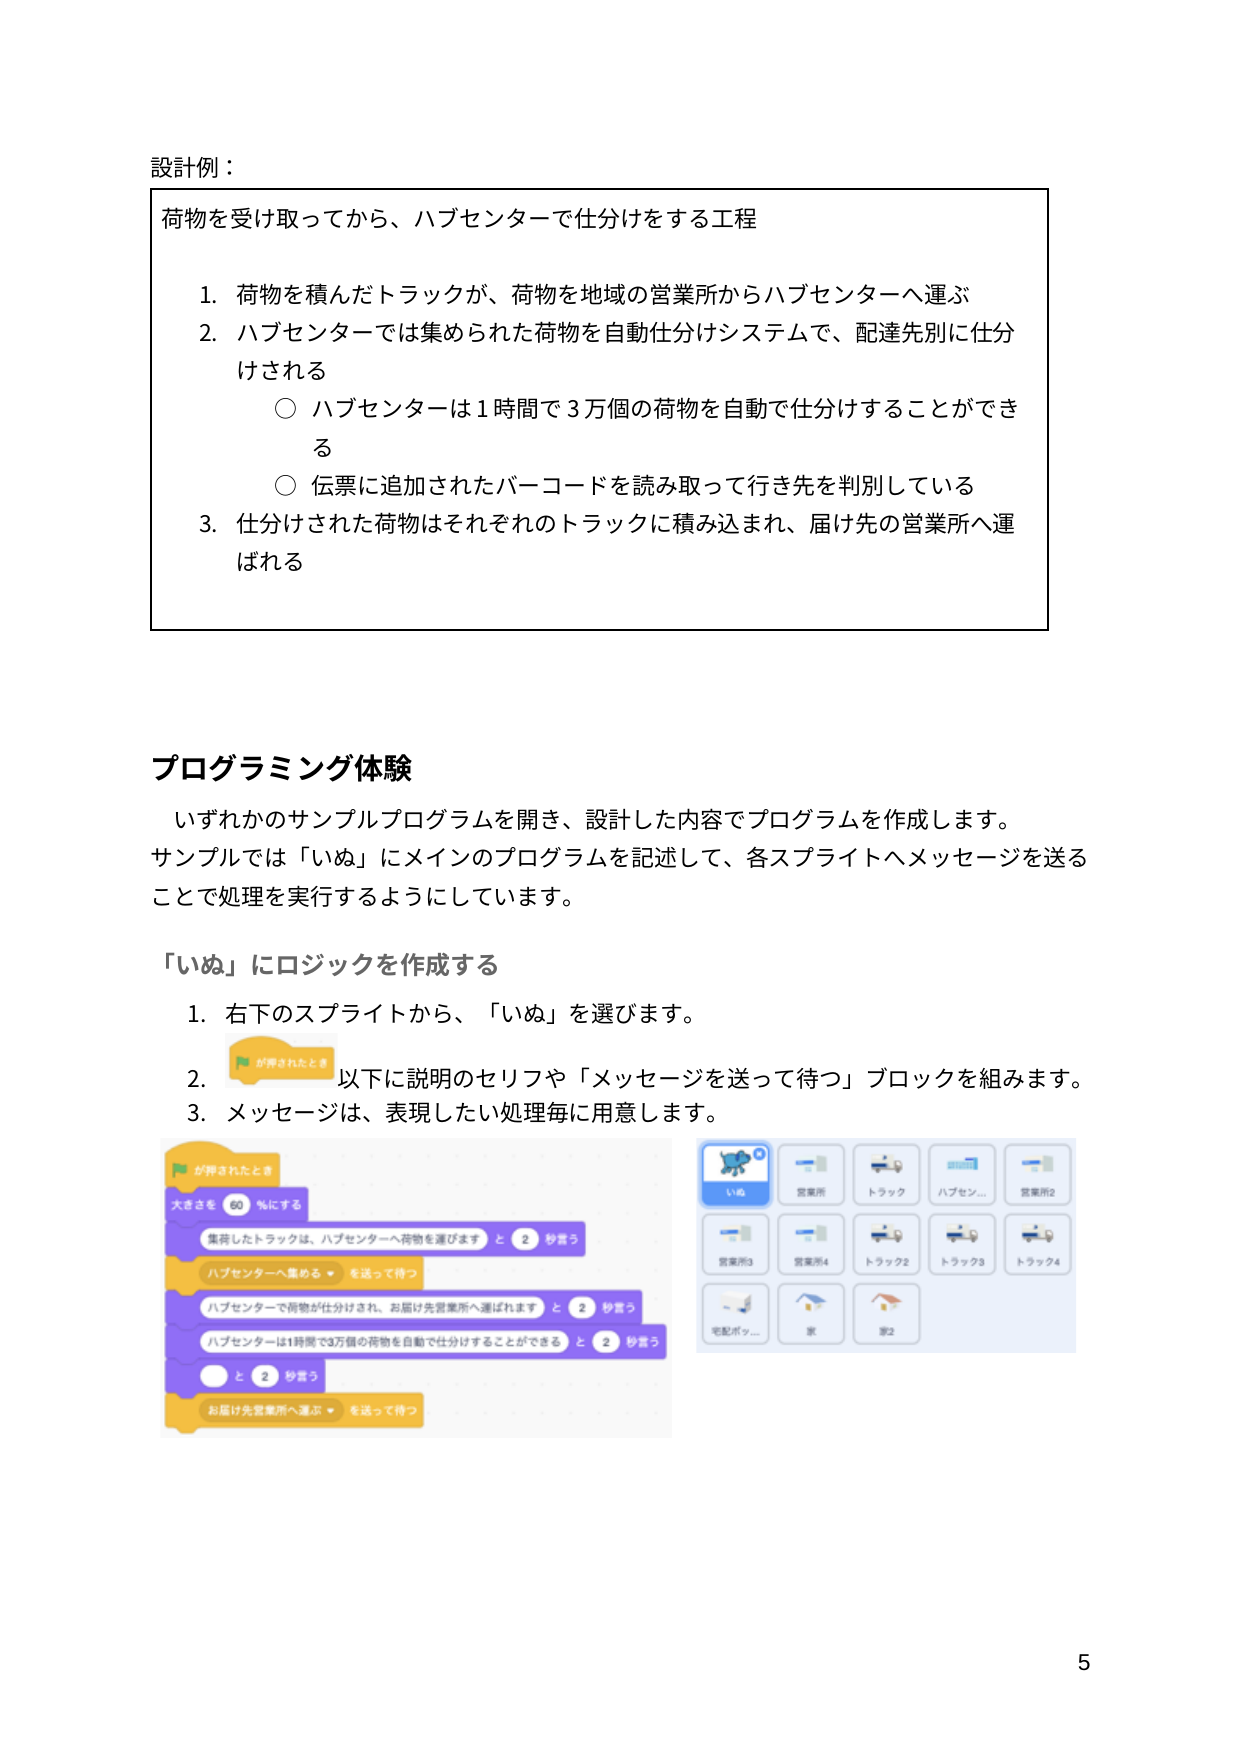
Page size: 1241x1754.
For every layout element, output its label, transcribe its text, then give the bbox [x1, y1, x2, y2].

picture [696, 1138, 1077, 1353]
picture [225, 1033, 338, 1088]
list メッセージは、表現したい処理毎に用意します。 [187, 1094, 1090, 1128]
picture [160, 1138, 672, 1438]
list 以下に説明のセリフや「メッセージを送って待つ」ブロックを組みます。 [187, 1034, 1090, 1094]
text サンプルでは「いぬ」にメインのプログラムを記述して、各スプライトへメッセージを送ることで処理を実行するようにしています。 [150, 840, 1090, 912]
list 右下のスプライトから、「いぬ」を選びます。 [187, 996, 1090, 1029]
table_header [686, 1128, 1087, 1489]
table_header 荷物を受け取ってから、ハブセンターで仕分けをする工程 荷物を積んだトラックが、荷物を地域の営業所からハブセンターへ運ぶ ハブセンターでは集められた荷物を自動仕分けシステムで、配達先別に仕分けされる ハブセンターは1時間で3万個の荷物を自動で仕分けすることができる 伝票に追加されたバーコードを読み取って行き先を判別している 仕分けされた荷物はそれぞれのトラックに積み込まれ、届け先の営業所へ運ばれる [152, 190, 1047, 629]
text 設計例： [150, 150, 1090, 183]
table_header [150, 1128, 686, 1489]
subtitle 「いぬ」にロジックを作成する [150, 946, 1090, 982]
subtitle プログラミング体験 [150, 745, 1090, 787]
text いずれかのサンプルプログラムを開き、設計した内容でプログラムを作成します。 [150, 802, 1090, 835]
